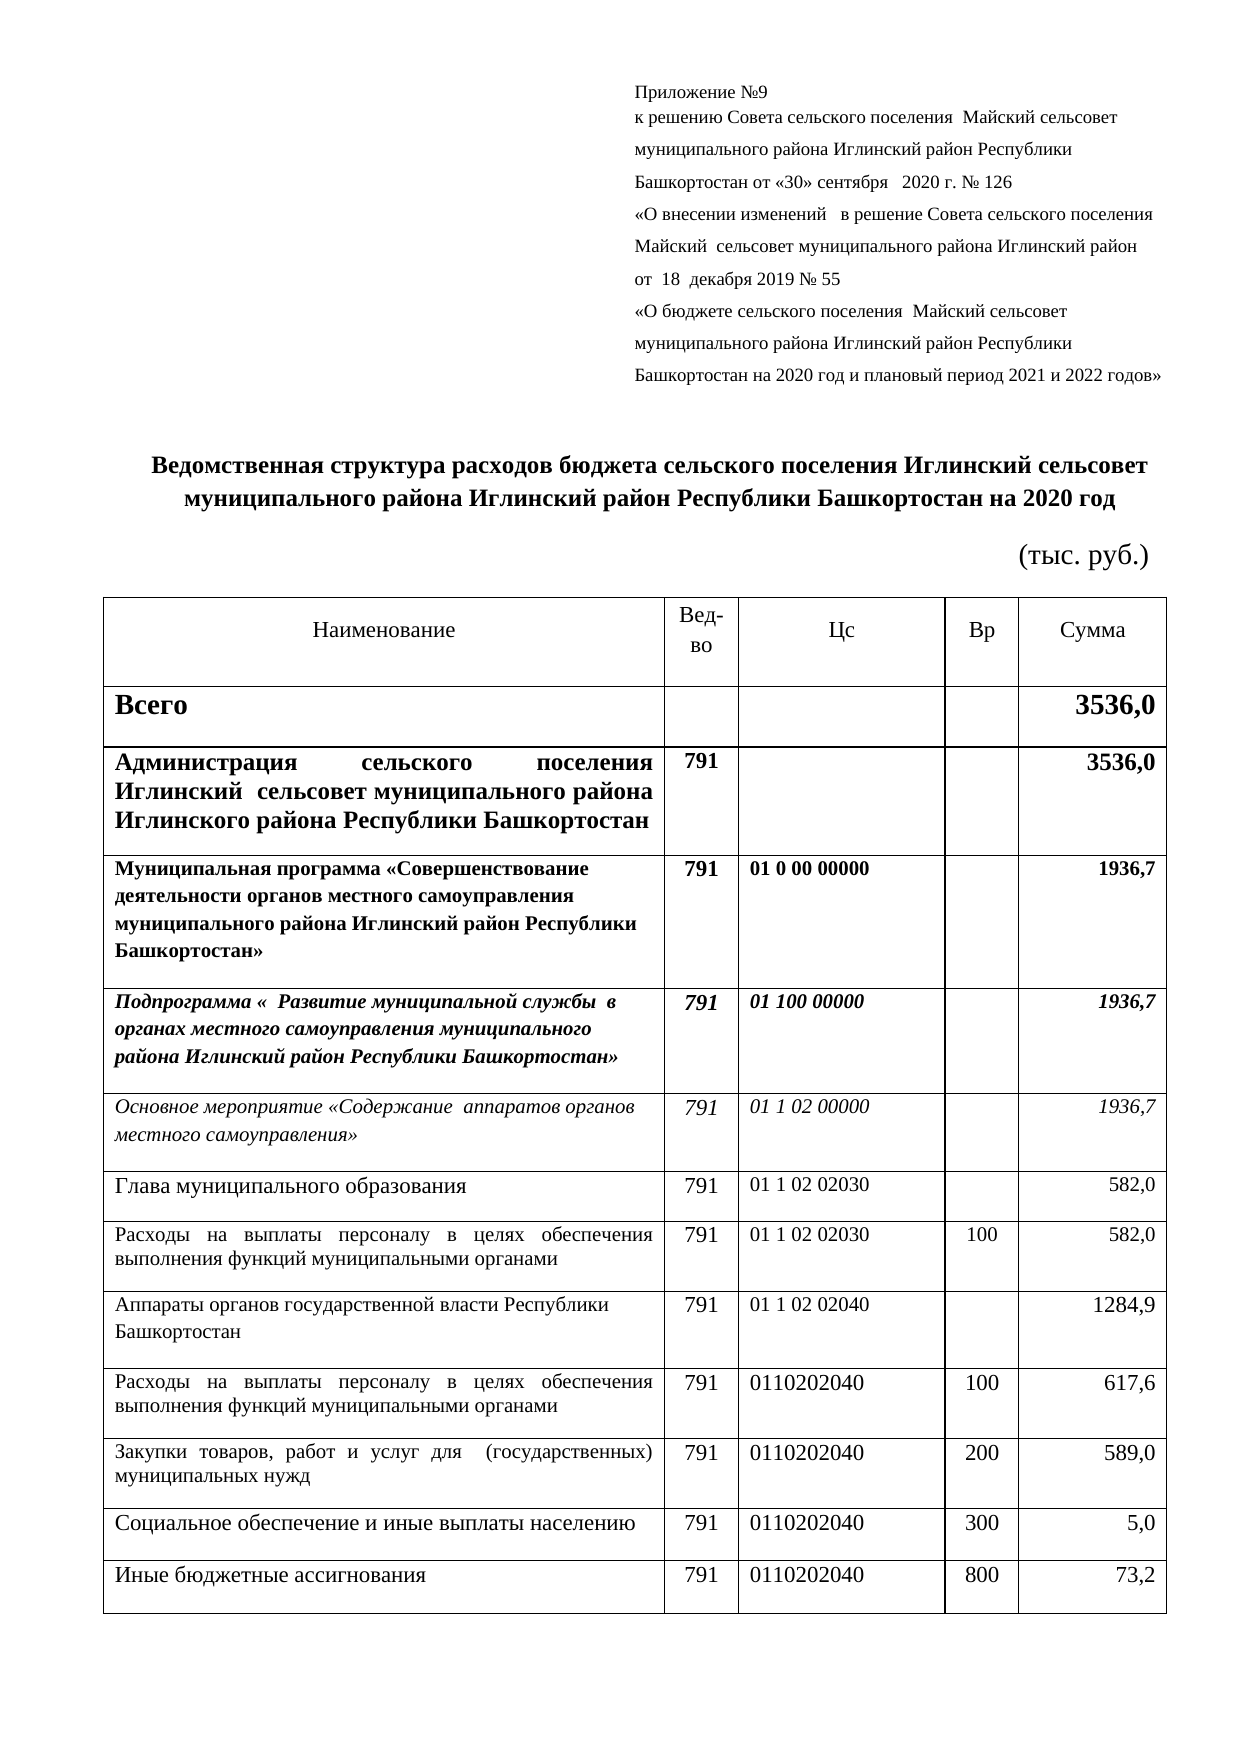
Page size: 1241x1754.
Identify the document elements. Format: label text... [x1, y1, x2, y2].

text к решению Совета сельского поселения Майский сельсовет муниципального района Иглинский район Республики Башкортостан от «30» сентября 2020 г. № 126 [634, 106, 1181, 192]
table_cell 1936,7 [1019, 989, 1166, 1093]
table_cell [946, 748, 1018, 854]
table_cell Всего [104, 687, 664, 746]
table_cell Расходы на выплаты персоналу в целях обеспечения выполнения функций муниципальными органами [104, 1369, 664, 1438]
table_cell 01 1 02 00000 [739, 1094, 944, 1171]
table_cell Глава муниципального образования [104, 1172, 664, 1221]
table_cell [946, 1172, 1018, 1221]
table_cell 0110202040 [739, 1561, 944, 1613]
text Ведомственная структура расходов бюджета сельского поселения Иглинский сельсовет муниципального района Иглинский район Республики Башкортостан на 2020 год [118, 450, 1181, 512]
table_cell [946, 856, 1018, 987]
table_cell Расходы на выплаты персоналу в целях обеспечения выполнения функций муниципальными органами [104, 1222, 664, 1291]
table_header Наименование [104, 598, 664, 686]
text «О внесении изменений в решение Совета сельского поселения Майский сельсовет муниципального района Иглинский район от 18 декабря 2019 № 55 [634, 203, 1181, 289]
table_cell 791 [665, 748, 738, 854]
table_cell 5,0 [1019, 1509, 1166, 1560]
table_cell 73,2 [1019, 1561, 1166, 1613]
table_cell 0110202040 [739, 1369, 944, 1438]
table_cell 300 [946, 1509, 1018, 1560]
table_cell 01 1 02 02030 [739, 1172, 944, 1221]
table_cell 0110202040 [739, 1439, 944, 1508]
table_header Вед-во [665, 598, 738, 686]
table_cell Администрация сельского поселения Иглинский сельсовет муниципального района Иглинского района Республики Башкортостан [104, 748, 664, 854]
table_cell 791 [665, 1509, 738, 1560]
table_cell 01 1 02 02040 [739, 1292, 944, 1368]
table_cell 1936,7 [1019, 1094, 1166, 1171]
table_cell 791 [665, 1561, 738, 1613]
table_cell Подпрограмма « Развитие муниципальной службы в органах местного самоуправления муниципального района Иглинский район Республики Башкортостан» [104, 989, 664, 1093]
table_cell 791 [665, 1292, 738, 1368]
table_cell Закупки товаров, работ и услуг для (государственных) муниципальных нужд [104, 1439, 664, 1508]
table_cell 100 [946, 1369, 1018, 1438]
table_cell [665, 687, 738, 746]
table_cell 01 1 02 02030 [739, 1222, 944, 1291]
table_cell Основное мероприятие «Содержание аппаратов органов местного самоуправления» [104, 1094, 664, 1171]
table_cell 01 100 00000 [739, 989, 944, 1093]
table_cell [946, 1094, 1018, 1171]
table_cell 617,6 [1019, 1369, 1166, 1438]
table_header Вр [946, 598, 1018, 686]
table_cell Иные бюджетные ассигнования [104, 1561, 664, 1613]
text «О бюджете сельского поселения Майский сельсовет муниципального района Иглинский район Республики Башкортостан на 2020 год и плановый период 2021 и 2022 годов» [634, 300, 1181, 386]
table_cell 200 [946, 1439, 1018, 1508]
table_cell 589,0 [1019, 1439, 1166, 1508]
subtitle Приложение №9 [634, 44, 1187, 103]
table_cell [739, 748, 944, 854]
table_cell 791 [665, 1439, 738, 1508]
table_cell 800 [946, 1561, 1018, 1613]
table_cell 791 [665, 856, 738, 987]
table_cell 791 [665, 1369, 738, 1438]
table_cell Аппараты органов государственной власти Республики Башкортостан [104, 1292, 664, 1368]
table_cell 100 [946, 1222, 1018, 1291]
table_cell 1936,7 [1019, 856, 1166, 987]
table_cell 791 [665, 1094, 738, 1171]
table_cell 3536,0 [1019, 687, 1166, 746]
table_cell [946, 1292, 1018, 1368]
table_cell 1284,9 [1019, 1292, 1166, 1368]
table_cell Муниципальная программа «Совершенствование деятельности органов местного самоуправления муниципального района Иглинский район Республики Башкортостан» [104, 856, 664, 987]
table_cell [946, 687, 1018, 746]
table_cell [739, 687, 944, 746]
table_cell 791 [665, 1172, 738, 1221]
table_cell 791 [665, 1222, 738, 1291]
text (тыс. руб.) [118, 537, 1181, 571]
table_cell Социальное обеспечение и иные выплаты населению [104, 1509, 664, 1560]
table_cell 01 0 00 00000 [739, 856, 944, 987]
table_cell 0110202040 [739, 1509, 944, 1560]
table_cell 582,0 [1019, 1172, 1166, 1221]
table_cell 791 [665, 989, 738, 1093]
table_header Цс [739, 598, 944, 686]
table_cell 3536,0 [1019, 748, 1166, 854]
table_cell 582,0 [1019, 1222, 1166, 1291]
table_header Сумма [1019, 598, 1166, 686]
table_cell [946, 989, 1018, 1093]
